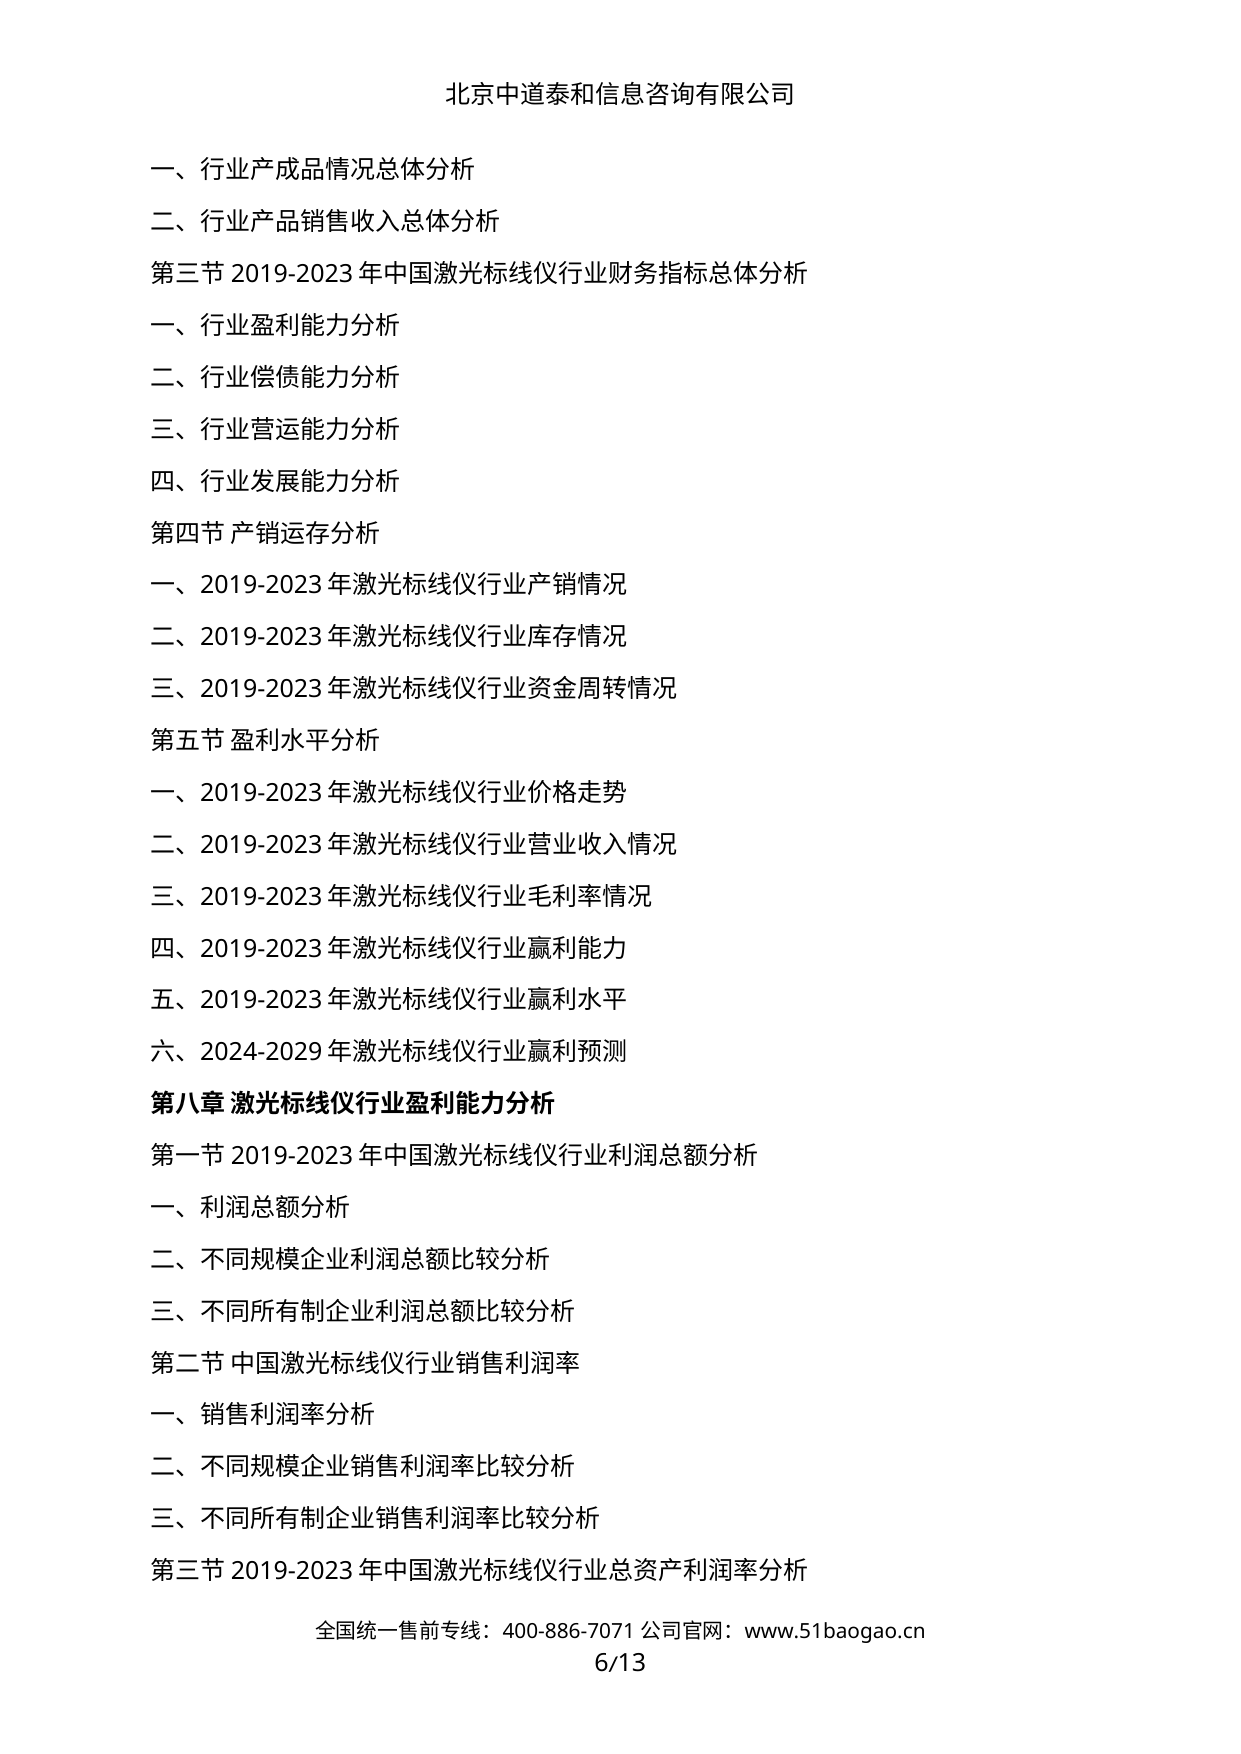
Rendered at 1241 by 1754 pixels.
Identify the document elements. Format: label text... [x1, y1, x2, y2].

text 一、利润总额分析 [150, 1187, 1090, 1224]
text 第二节 中国激光标线仪行业销售利润率 [150, 1343, 1090, 1379]
text 二、2019-2023年激光标线仪行业库存情况 [150, 617, 1090, 653]
text 一、行业盈利能力分析 [150, 306, 1090, 342]
text 第一节 2019-2023年中国激光标线仪行业利润总额分析 [150, 1136, 1090, 1172]
text 二、2019-2023年激光标线仪行业营业收入情况 [150, 824, 1090, 861]
text 第五节 盈利水平分析 [150, 721, 1090, 757]
text 三、行业营运能力分析 [150, 409, 1090, 446]
text 二、行业产品销售收入总体分析 [150, 202, 1090, 238]
text 二、不同规模企业利润总额比较分析 [150, 1239, 1090, 1276]
text 五、2019-2023年激光标线仪行业赢利水平 [150, 980, 1090, 1016]
text 第四节 产销运存分析 [150, 513, 1090, 549]
text 三、2019-2023年激光标线仪行业资金周转情况 [150, 669, 1090, 705]
text 四、2019-2023年激光标线仪行业赢利能力 [150, 928, 1090, 964]
text 一、2019-2023年激光标线仪行业产销情况 [150, 565, 1090, 601]
text 六、2024-2029年激光标线仪行业赢利预测 [150, 1032, 1090, 1068]
text 二、不同规模企业销售利润率比较分析 [150, 1447, 1090, 1483]
text 四、行业发展能力分析 [150, 461, 1090, 497]
text 三、2019-2023年激光标线仪行业毛利率情况 [150, 876, 1090, 912]
text 三、不同所有制企业利润总额比较分析 [150, 1291, 1090, 1327]
text 第八章 激光标线仪行业盈利能力分析 [150, 1084, 1090, 1120]
text 三、不同所有制企业销售利润率比较分析 [150, 1499, 1090, 1535]
text 一、行业产成品情况总体分析 [150, 150, 1090, 186]
text 一、销售利润率分析 [150, 1395, 1090, 1431]
text 第三节 2019-2023年中国激光标线仪行业总资产利润率分析 [150, 1551, 1090, 1587]
text 一、2019-2023年激光标线仪行业价格走势 [150, 772, 1090, 809]
text 二、行业偿债能力分析 [150, 357, 1090, 394]
text 第三节 2019-2023年中国激光标线仪行业财务指标总体分析 [150, 254, 1090, 290]
